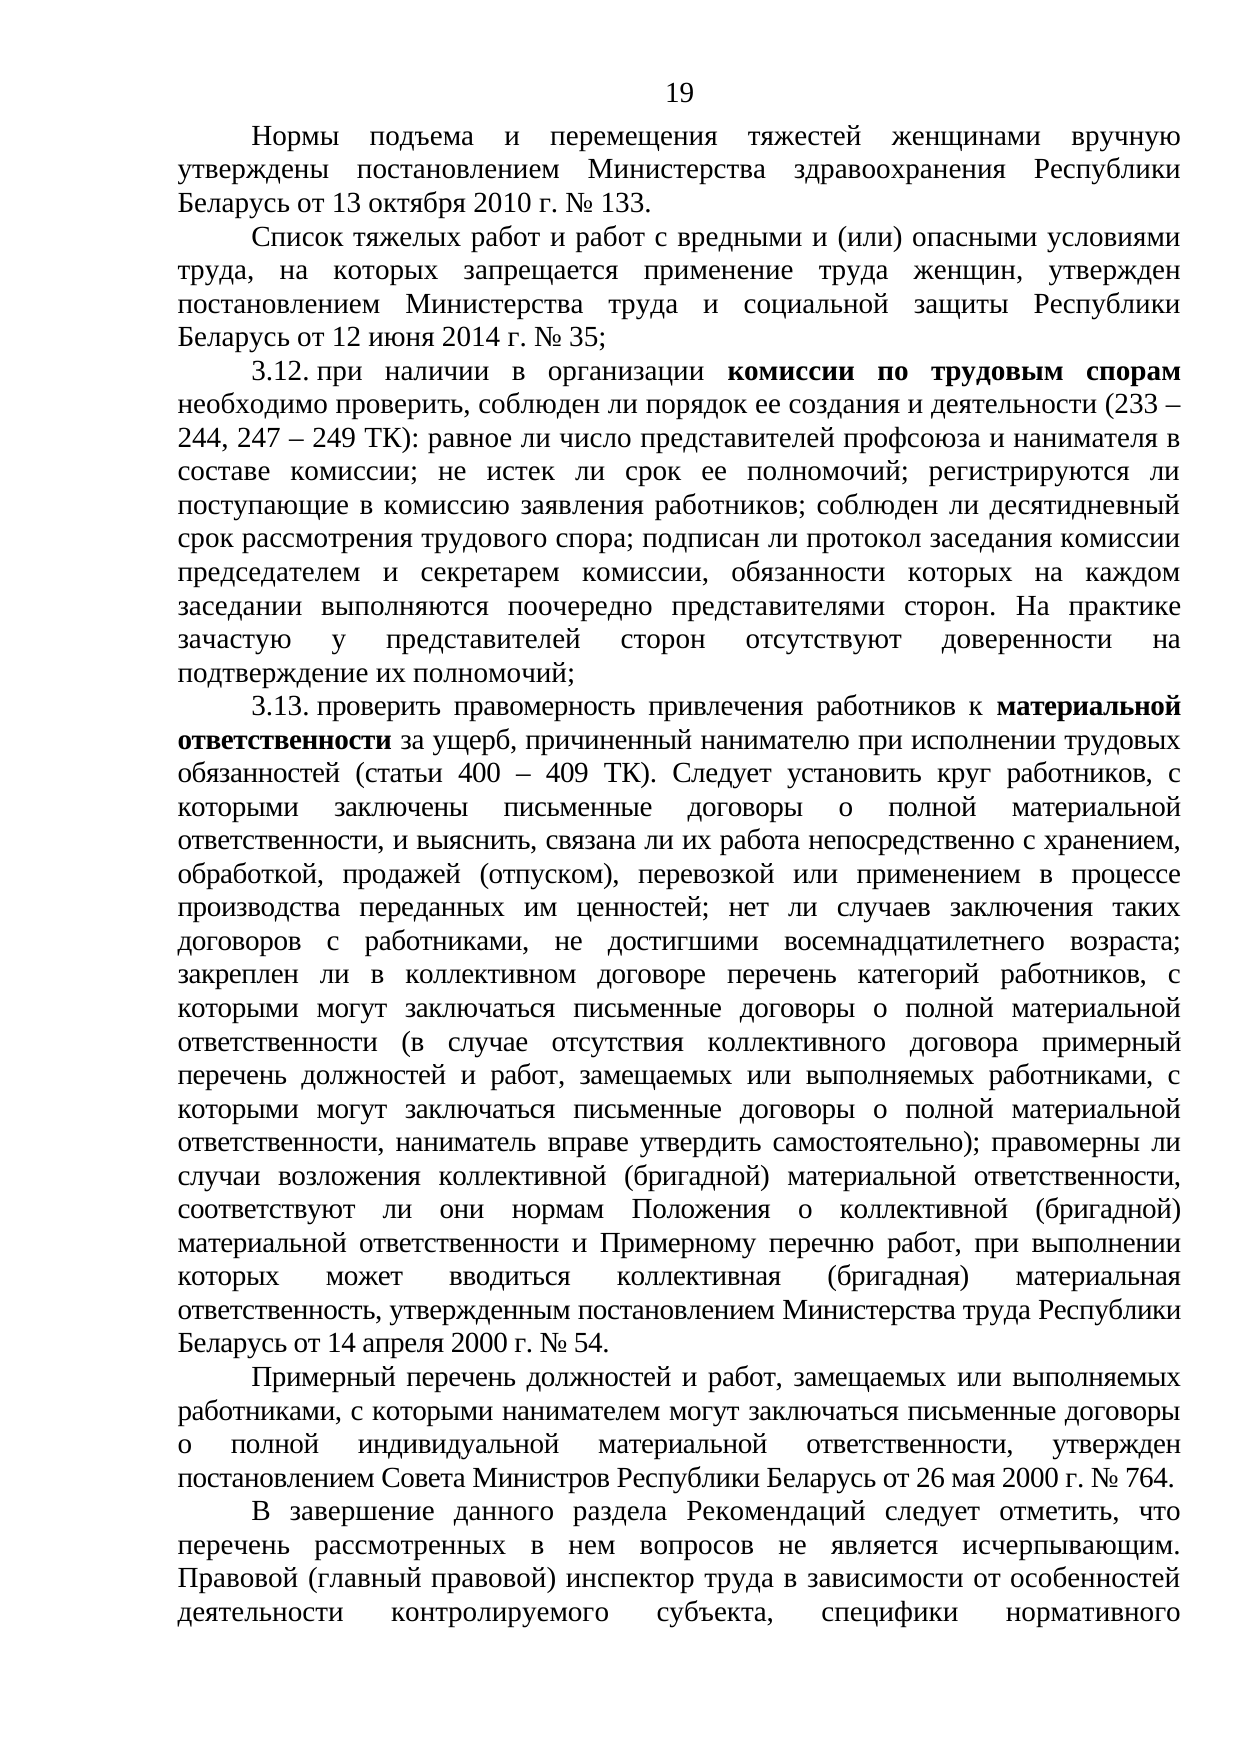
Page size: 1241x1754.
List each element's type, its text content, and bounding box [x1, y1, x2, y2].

text 3.12. при наличии в организации комиссии по трудовым спорам необходимо проверить, соблюден ли порядок ее создания и деятельности (233 – 244, 247 – 249 ТК): равное ли число представителей профсоюза и нанимателя в составе комиссии; не истек ли срок ее полномочий; регистрируются ли поступающие в комиссию заявления работников; соблюден ли десятидневный срок рассмотрения трудового спора; подписан ли протокол заседания комиссии председателем и секретарем комиссии, обязанности которых на каждом заседании выполняются поочередно представителями сторон. На практике зачастую у представителей сторон отсутствуют доверенности на подтверждение их полномочий; [177, 353, 1181, 688]
text Примерный перечень должностей и работ, замещаемых или выполняемых работниками, с которыми нанимателем могут заключаться письменные договоры о полной индивидуальной материальной ответственности, утвержден постановлением Совета Министров Республики Беларусь от 26 мая 2000 г. № 764. [177, 1359, 1181, 1493]
text Список тяжелых работ и работ с вредными и (или) опасными условиями труда, на которых запрещается применение труда женщин, утвержден постановлением Министерства труда и социальной защиты Республики Беларусь от 12 июня 2014 г. № 35; [177, 219, 1181, 353]
text 3.13. проверить правомерность привлечения работников к материальной ответственности за ущерб, причиненный нанимателю при исполнении трудовых обязанностей (статьи 400 – 409 ТК). Следует установить круг работников, с которыми заключены письменные договоры о полной материальной ответственности, и выяснить, связана ли их работа непосредственно с хранением, обработкой, продажей (отпуском), перевозкой или применением в процессе производства переданных им ценностей; нет ли случаев заключения таких договоров с работниками, не достигшими восемнадцатилетнего возраста; закреплен ли в коллективном договоре перечень категорий работников, с которыми могут заключаться письменные договоры о полной материальной ответственности (в случае отсутствия коллективного договора примерный перечень должностей и работ, замещаемых или выполняемых работниками, с которыми могут заключаться письменные договоры о полной материальной ответственности, наниматель вправе утвердить самостоятельно); правомерны ли случаи возложения коллективной (бригадной) материальной ответственности, соответствуют ли они нормам Положения о коллективной (бригадной) материальной ответственности и Примерному перечню работ, при выполнении которых может вводиться коллективная (бригадная) материальная ответственность, утвержденным постановлением Министерства труда Республики Беларусь от 14 апреля 2000 г. № 54. [177, 688, 1181, 1359]
text Нормы подъема и перемещения тяжестей женщинами вручную утверждены постановлением Министерства здравоохранения Республики Беларусь от 13 октября 2010 г. № 133. [177, 118, 1181, 219]
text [177, 1493, 1181, 1627]
